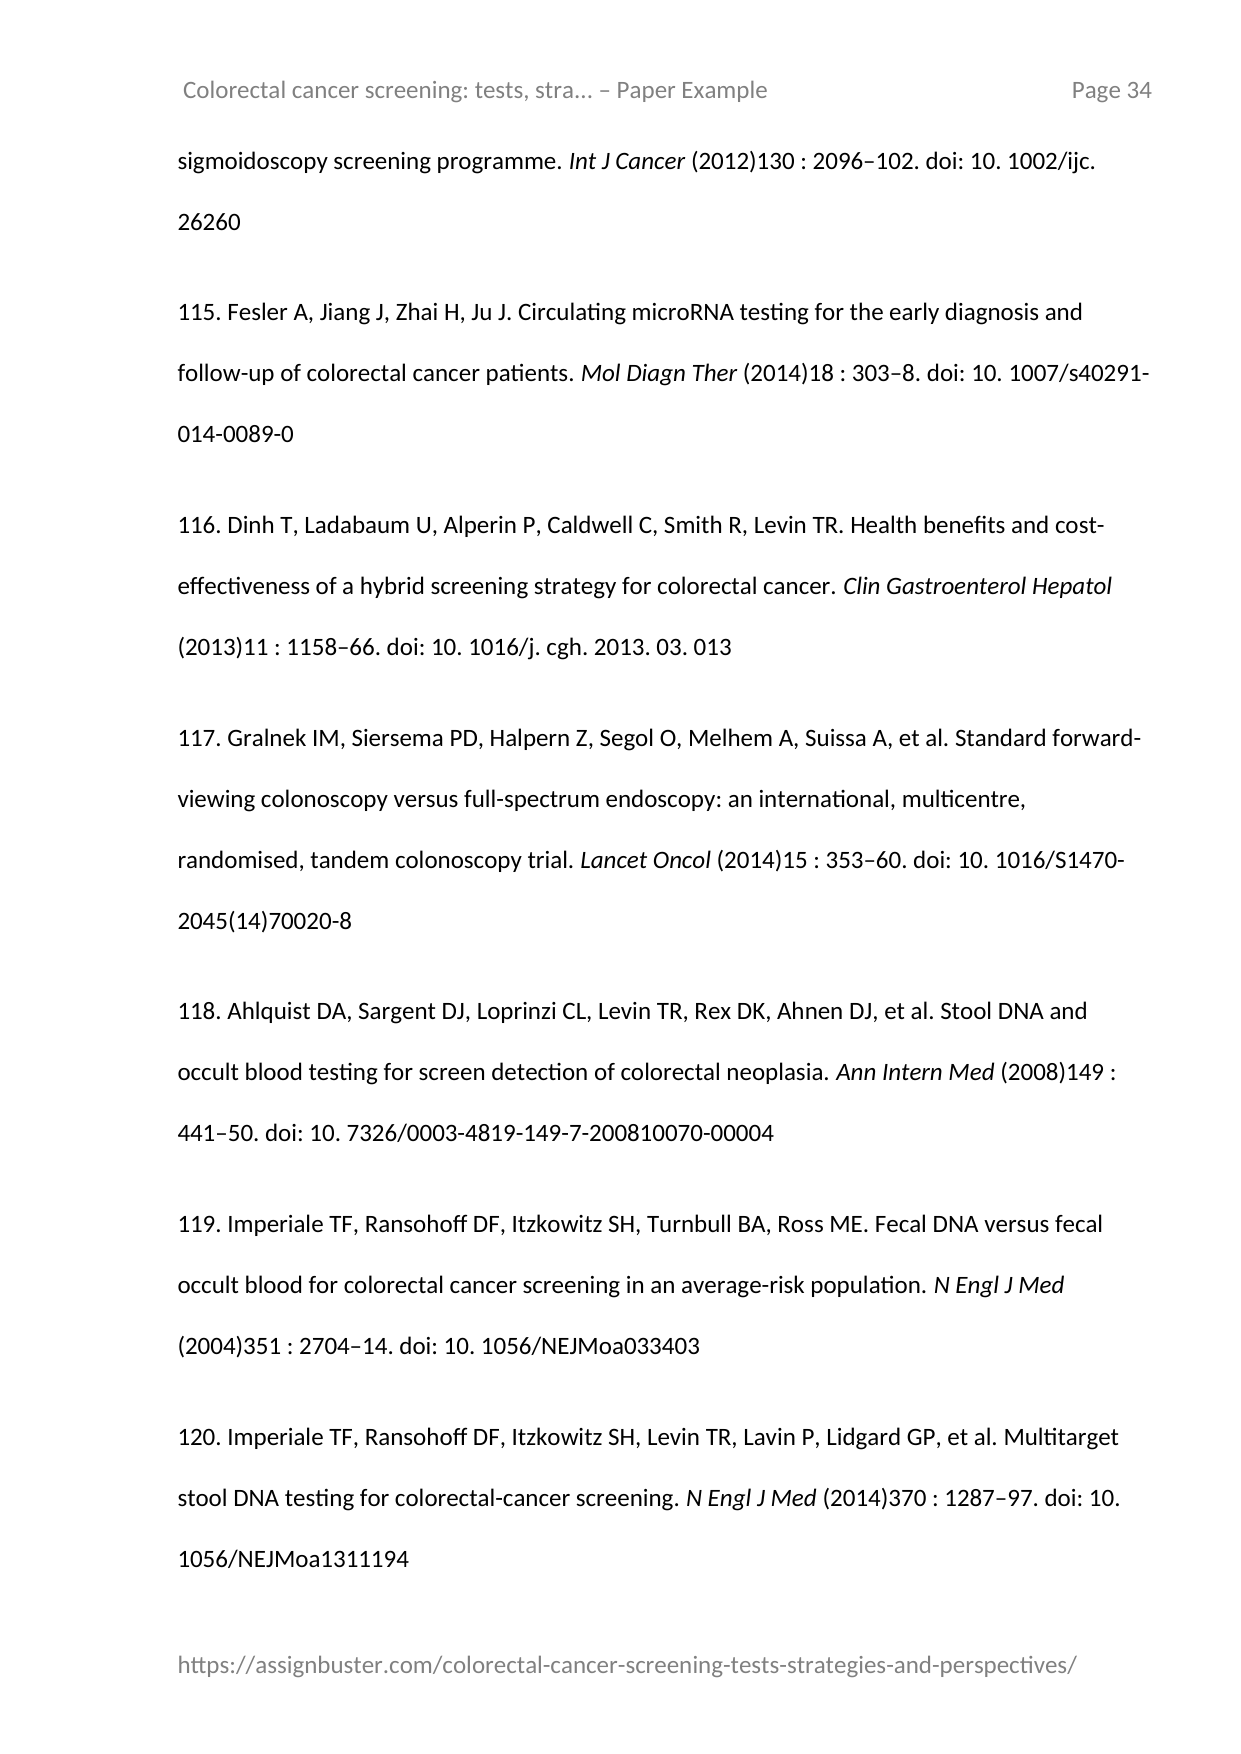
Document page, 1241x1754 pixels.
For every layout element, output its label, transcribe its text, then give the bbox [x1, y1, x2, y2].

text 119. Imperiale TF, Ransohoff DF, Itzkowitz SH, Turnbull BA, Ross ME. Fecal DNA versus fecal occult blood for colorectal cancer screening in an average-risk population. N Engl J Med (2004)351 : 2704–14. doi: 10. 1056/NEJMoa033403 [177, 1208, 1152, 1361]
text 118. Ahlquist DA, Sargent DJ, Loprinzi CL, Levin TR, Rex DK, Ahnen DJ, et al. Stool DNA and occult blood testing for screen detection of colorectal neoplasia. Ann Intern Med (2008)149 : 441–50. doi: 10. 7326/0003-4819-149-7-200810070-00004 [177, 995, 1152, 1148]
text 120. Imperiale TF, Ransohoff DF, Itzkowitz SH, Levin TR, Lavin P, Lidgard GP, et al. Multitarget stool DNA testing for colorectal-cancer screening. N Engl J Med (2014)370 : 1287–97. doi: 10. 1056/NEJMoa1311194 [177, 1421, 1152, 1573]
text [177, 145, 1152, 237]
text 116. Dinh T, Ladabaum U, Alperin P, Caldwell C, Smith R, Levin TR. Health benefits and cost-effectiveness of a hybrid screening strategy for colorectal cancer. Clin Gastroenterol Hepatol (2013)11 : 1158–66. doi: 10. 1016/j. cgh. 2013. 03. 013 [177, 509, 1152, 662]
text 115. Fesler A, Jiang J, Zhai H, Ju J. Circulating microRNA testing for the early diagnosis and follow-up of colorectal cancer patients. Mol Diagn Ther (2014)18 : 303–8. doi: 10. 1007/s40291-014-0089-0 [177, 297, 1152, 449]
text 117. Gralnek IM, Siersema PD, Halpern Z, Segol O, Melhem A, Suissa A, et al. Standard forward-viewing colonoscopy versus full-spectrum endoscopy: an international, multicentre, randomised, tandem colonoscopy trial. Lancet Oncol (2014)15 : 353–60. doi: 10. 1016/S1470-2045(14)70020-8 [177, 722, 1152, 935]
